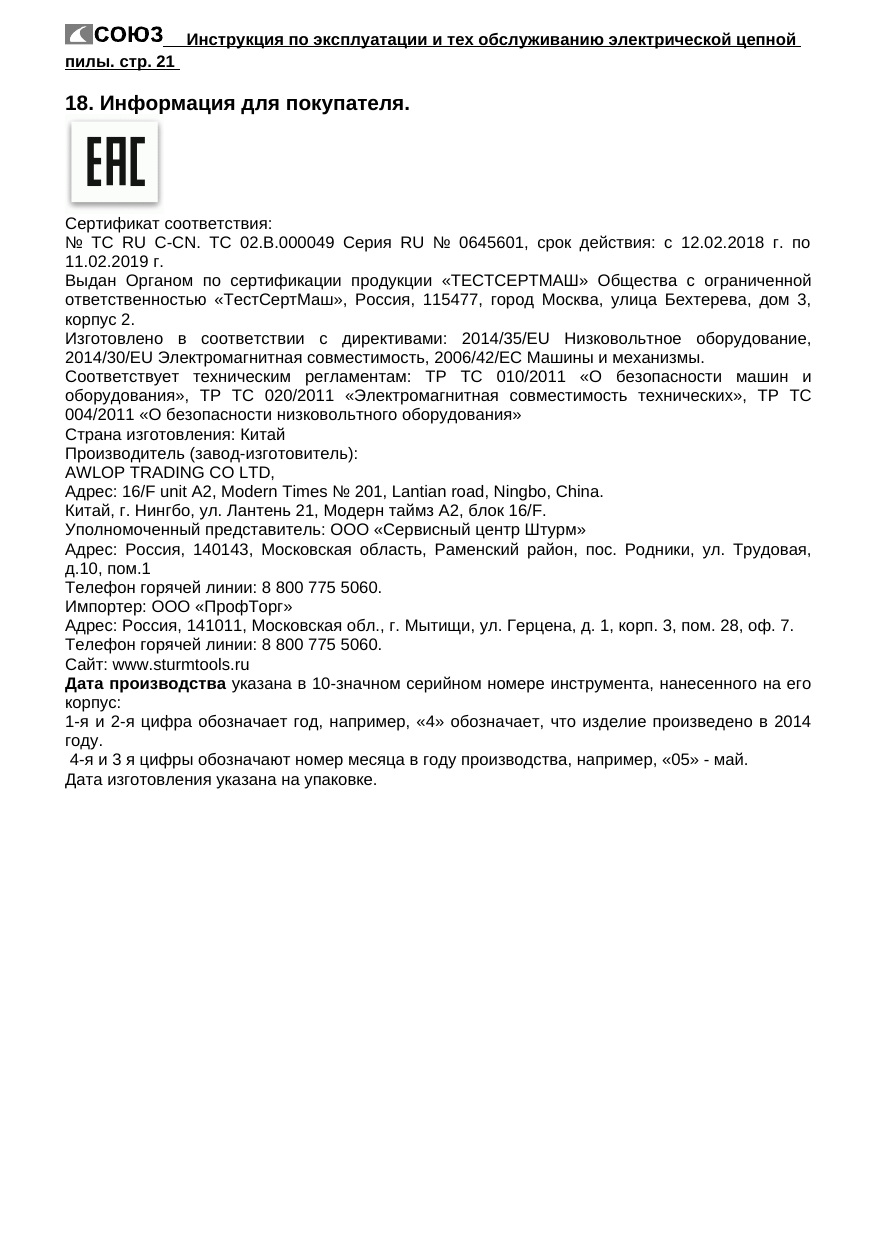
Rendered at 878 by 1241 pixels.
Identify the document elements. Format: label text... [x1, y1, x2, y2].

text Соответствует техническим регламентам: ТР ТС 010/2011 «О безопасности машин и оборудования», ТР ТС 020/2011 «Электромагнитная совместимость технических», ТР ТС 004/2011 «О безопасности низковольтного оборудования» [65, 367, 812, 424]
text Телефон горячей линии: 8 800 775 5060. [65, 635, 812, 654]
text Дата изготовления указана на упаковке. [65, 769, 812, 788]
text 1-я и 2-я цифра обозначает год, например, «4» обозначает, что изделие произведено в 2014 году. [65, 712, 812, 750]
picture [65, 114, 164, 214]
text 4-я и 3 я цифры обозначают номер месяца в году производства, например, «05» - май. [65, 750, 812, 769]
text Адрес: Россия, 140143, Московская область, Раменский район, пос. Родники, ул. Трудовая, д.10, пом.1 [65, 539, 812, 578]
text 18. Информация для покупателя. [65, 91, 812, 114]
text Сертификат соответствия: [65, 213, 812, 233]
text Китай, г. Нингбо, ул. Лантень 21, Модерн таймз А2, блок 16/F. [65, 501, 812, 520]
text Страна изготовления: Китай [65, 424, 812, 443]
text Выдан Органом по сертификации продукции «ТЕСТСЕРТМАШ» Общества с ограниченной ответственностью «ТестСертМаш», Россия, 115477, город Москва, улица Бехтерева, дом 3, корпус 2. [65, 271, 812, 328]
text AWLOP TRADING CO LTD, [65, 463, 812, 482]
text Адрес: 16/F unit A2, Modern Times № 201, Lantian road, Ningbo, China. [65, 482, 812, 501]
text Адрес: Россия, 141011, Московская обл., г. Мытищи, ул. Герцена, д. 1, корп. 3, пом. 28, оф. 7. [65, 616, 812, 635]
text Сайт: www.sturmtools.ru [65, 654, 812, 673]
text Производитель (завод-изготовитель): [65, 443, 812, 463]
text № ТС RU C-CN. TC 02.В.000049 Серия RU № 0645601, срок действия: с 12.02.2018 г. по 11.02.2019 г. [65, 233, 812, 271]
text Телефон горячей линии: 8 800 775 5060. [65, 578, 812, 597]
text Уполномоченный представитель: ООО «Сервисный центр Штурм» [65, 520, 812, 539]
text Импортер: ООО «ПрофТорг» [65, 597, 812, 616]
text Дата производства указана в 10-значном серийном номере инструмента, нанесенного на его корпус: [65, 673, 812, 712]
text Изготовлено в соответствии с директивами: 2014/35/EU Низковольтное оборудование, 2014/30/ЕU Электромагнитная совместимость, 2006/42/ЕС Машины и механизмы. [65, 328, 812, 367]
